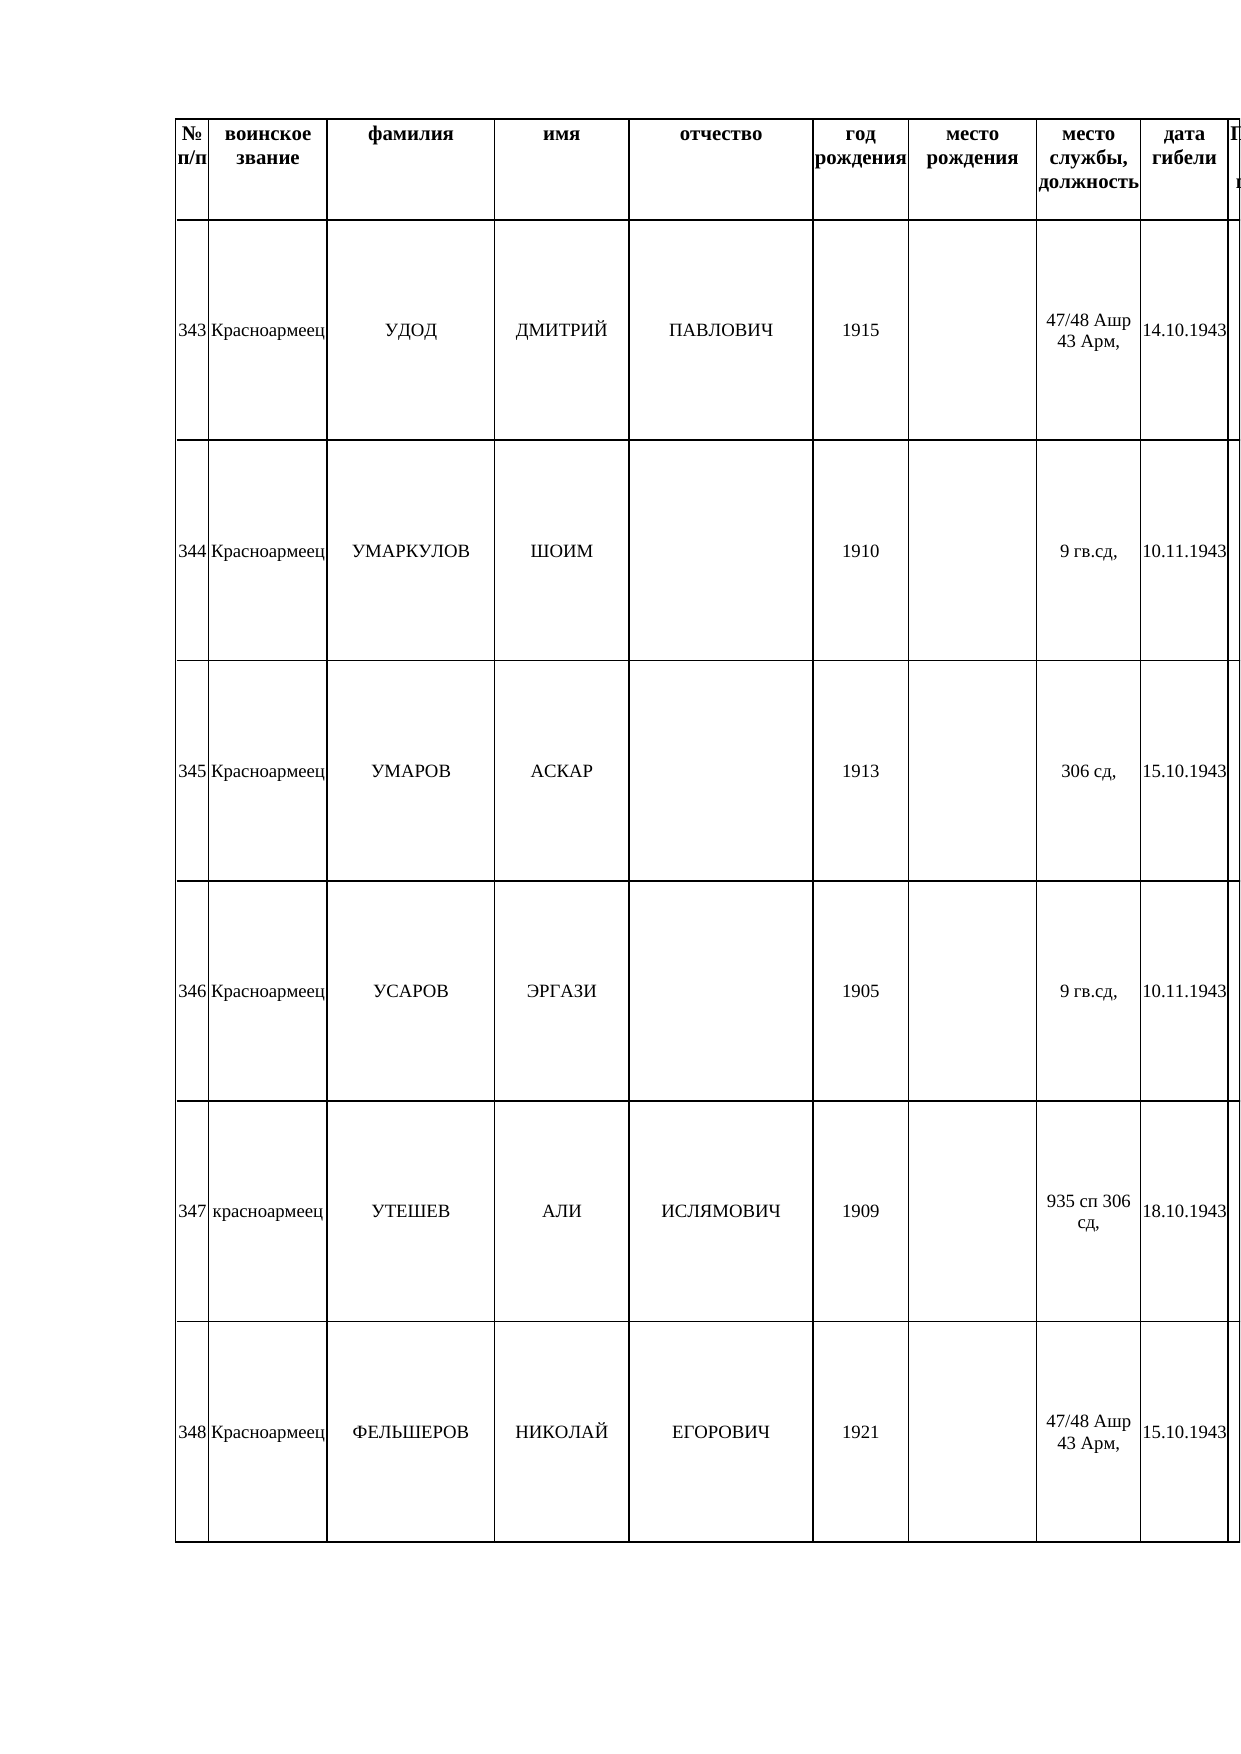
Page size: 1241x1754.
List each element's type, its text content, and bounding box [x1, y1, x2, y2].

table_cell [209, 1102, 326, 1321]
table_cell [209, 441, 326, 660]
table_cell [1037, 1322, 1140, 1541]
table_header место рождения [909, 120, 1036, 219]
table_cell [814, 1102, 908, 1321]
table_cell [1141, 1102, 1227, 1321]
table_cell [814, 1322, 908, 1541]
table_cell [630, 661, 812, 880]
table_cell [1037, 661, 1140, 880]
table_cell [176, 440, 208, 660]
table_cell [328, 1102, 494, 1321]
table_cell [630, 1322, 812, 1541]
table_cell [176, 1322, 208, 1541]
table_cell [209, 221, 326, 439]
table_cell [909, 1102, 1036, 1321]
table_header воинское звание [209, 120, 326, 219]
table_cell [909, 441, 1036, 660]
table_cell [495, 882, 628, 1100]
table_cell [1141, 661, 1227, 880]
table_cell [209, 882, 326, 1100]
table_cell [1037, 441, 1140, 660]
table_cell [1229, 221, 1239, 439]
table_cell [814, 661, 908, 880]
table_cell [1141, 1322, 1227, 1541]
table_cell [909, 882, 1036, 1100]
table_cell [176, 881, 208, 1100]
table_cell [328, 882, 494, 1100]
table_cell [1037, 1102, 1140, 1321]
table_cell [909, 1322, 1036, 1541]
table_header место службы, должность [1037, 120, 1140, 219]
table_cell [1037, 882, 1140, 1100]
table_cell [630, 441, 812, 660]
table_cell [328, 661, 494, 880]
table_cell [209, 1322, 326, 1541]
table_header № п/п [176, 120, 208, 219]
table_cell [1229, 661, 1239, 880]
table_header отчество [630, 120, 812, 219]
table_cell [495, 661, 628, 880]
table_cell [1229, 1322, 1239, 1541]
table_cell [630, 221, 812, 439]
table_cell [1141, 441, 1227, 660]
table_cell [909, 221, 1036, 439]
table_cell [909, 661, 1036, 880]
table_header дата гибели [1141, 120, 1227, 219]
table_header год рождения [814, 120, 908, 219]
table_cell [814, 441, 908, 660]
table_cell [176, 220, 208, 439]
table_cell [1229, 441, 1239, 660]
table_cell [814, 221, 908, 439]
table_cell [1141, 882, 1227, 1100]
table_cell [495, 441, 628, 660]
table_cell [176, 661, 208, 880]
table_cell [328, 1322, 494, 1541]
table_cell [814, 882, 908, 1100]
table_header имя [495, 120, 628, 219]
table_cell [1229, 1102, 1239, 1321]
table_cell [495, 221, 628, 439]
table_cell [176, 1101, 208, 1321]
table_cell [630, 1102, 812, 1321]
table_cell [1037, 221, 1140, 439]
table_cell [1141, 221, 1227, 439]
table_header фамилия [328, 120, 494, 219]
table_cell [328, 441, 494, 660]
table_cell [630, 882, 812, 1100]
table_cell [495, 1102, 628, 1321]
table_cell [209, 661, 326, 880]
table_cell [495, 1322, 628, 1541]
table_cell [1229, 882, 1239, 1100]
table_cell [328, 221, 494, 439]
